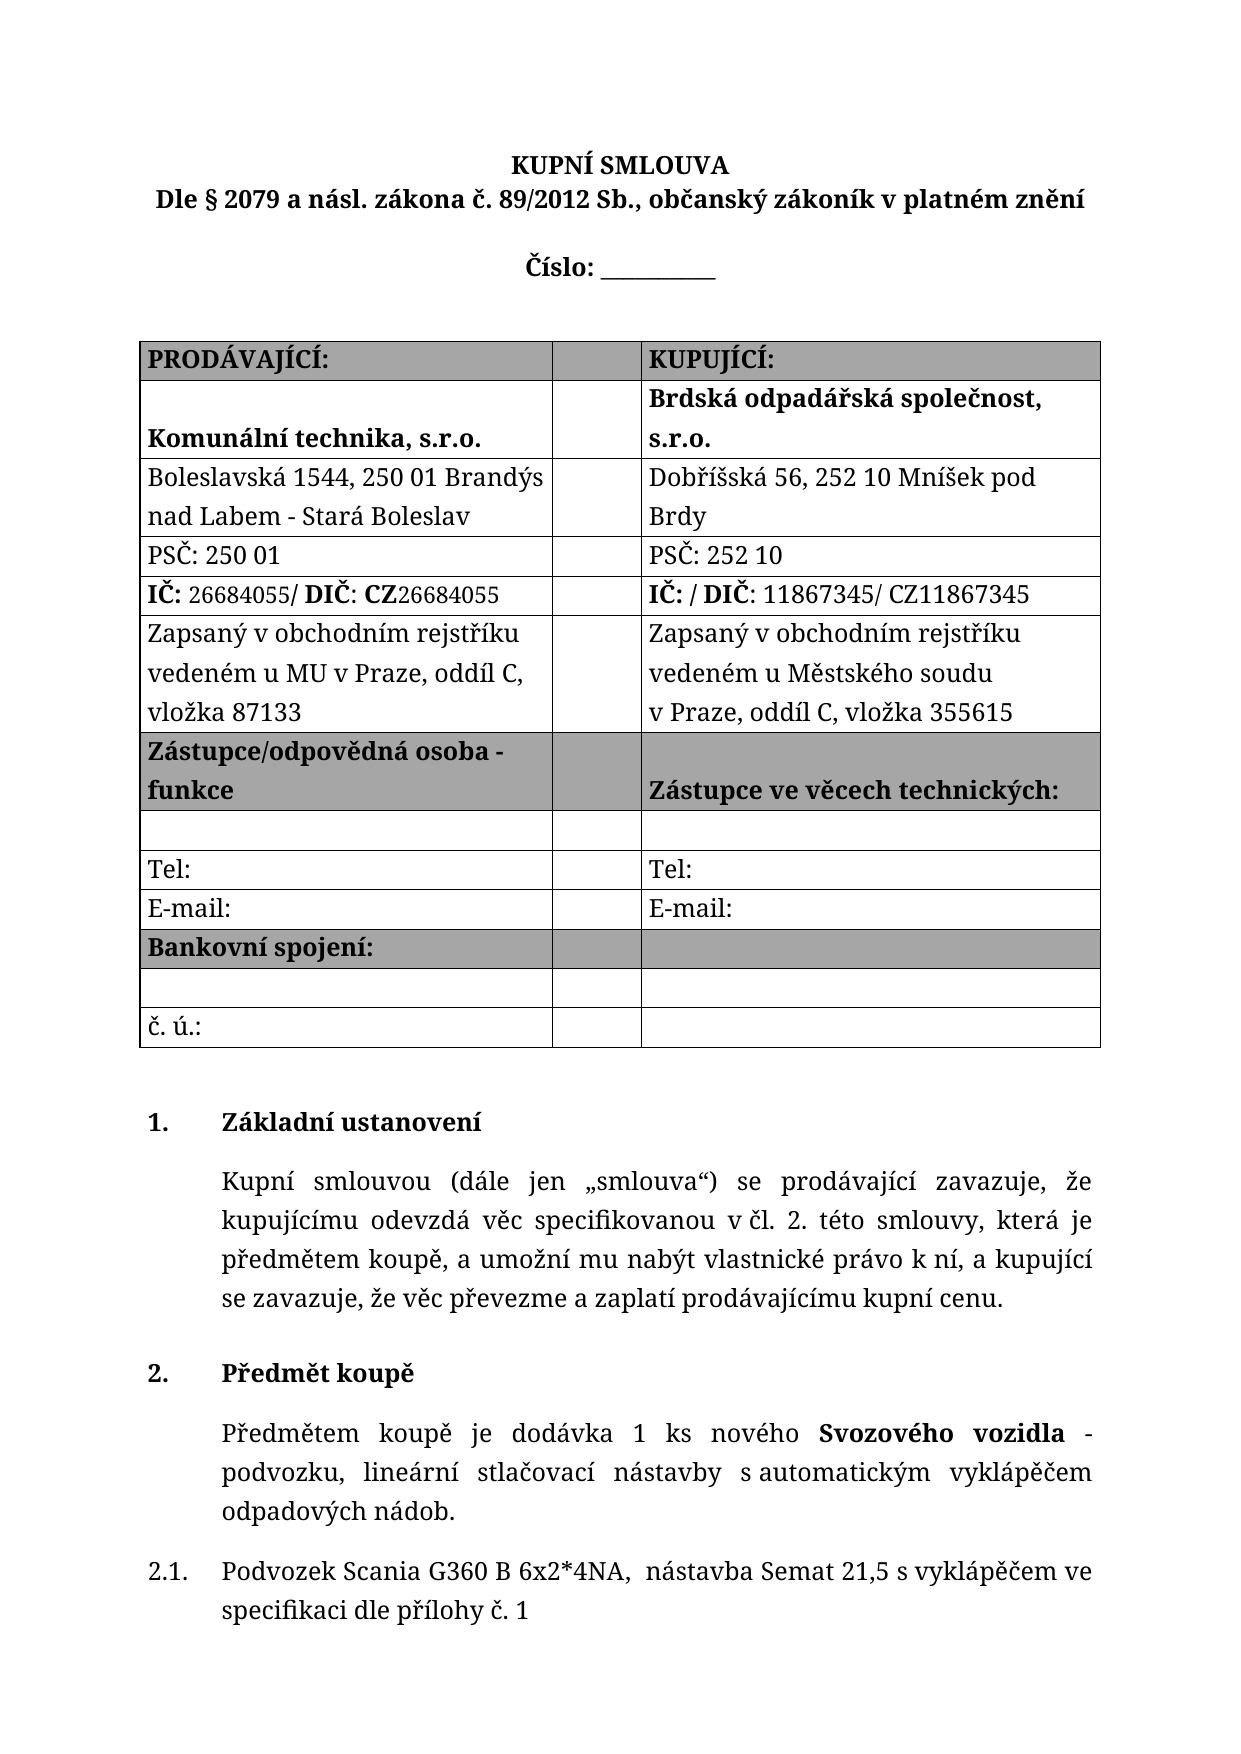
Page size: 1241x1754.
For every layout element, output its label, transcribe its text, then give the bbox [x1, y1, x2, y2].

subtitle Dle § 2079 a násl. zákona č. 89/2012 Sb., občanský zákoník v platném znění [148, 182, 1093, 216]
table_cell Bankovní spojení: [141, 930, 552, 968]
table_cell Zástupce/odpovědná osoba - funkce [141, 733, 552, 810]
table_cell [642, 1008, 1100, 1047]
list Podvozek Scania G360 B 6x2*4NA, nástavba Semat 21,5 s vyklápěčem ve specifikaci dle přílohy č. 1 [148, 1553, 1093, 1627]
table_cell IČ: / DIČ: 11867345/ CZ11867345 [642, 577, 1100, 615]
table_cell [553, 930, 641, 968]
table_cell [553, 577, 641, 615]
table_cell [141, 811, 552, 850]
table_cell Boleslavská 1544, 250 01 Brandýs nad Labem - Stará Boleslav [141, 459, 552, 536]
subtitle Základní ustanovení [148, 1104, 1093, 1138]
table_cell Dobříšská 56, 252 10 Mníšek pod Brdy [642, 459, 1100, 536]
table_cell IČ: 26684055/ DIČ: CZ26684055 [141, 577, 552, 615]
table_cell [642, 930, 1100, 968]
table_cell Zapsaný v obchodním rejstříku vedeném u MU v Praze, oddíl C, vložka 87133 [141, 616, 552, 732]
table_cell [553, 1008, 641, 1047]
table_header [553, 342, 641, 380]
table_cell [553, 969, 641, 1007]
table_cell Brdská odpadářská společnost, s.r.o. [642, 381, 1100, 458]
table_cell [553, 890, 641, 928]
text Předmětem koupě je dodávka 1 ks nového Svozového vozidla - podvozku, lineární stlačovací nástavby s automatickým vyklápěčem odpadových nádob. [221, 1415, 1093, 1528]
subtitle Číslo: __________ [148, 250, 1093, 284]
table_cell Zapsaný v obchodním rejstříku vedeném u Městského soudu v Praze, oddíl C, vložka 355615 [642, 616, 1100, 732]
title KUPNÍ SMLOUVA [148, 148, 1093, 182]
table_cell [141, 969, 552, 1007]
table_cell Komunální technika, s.r.o. [141, 381, 552, 458]
table_cell [553, 811, 641, 850]
table_cell [553, 537, 641, 576]
table_cell PSČ: 250 01 [141, 537, 552, 576]
table_cell PSČ: 252 10 [642, 537, 1100, 576]
table_cell [553, 733, 641, 810]
table_cell Tel: [642, 851, 1100, 889]
table_header KUPUJÍCÍ: [642, 342, 1100, 380]
table_cell [553, 616, 641, 732]
table_cell Tel: [141, 851, 552, 889]
table_cell [642, 811, 1100, 850]
table_cell E-mail: [642, 890, 1100, 928]
table_cell Zástupce ve věcech technických: [642, 733, 1100, 810]
subtitle Předmět koupě [148, 1356, 1093, 1390]
table_cell [553, 381, 641, 458]
table_cell E-mail: [141, 890, 552, 928]
table_cell [553, 851, 641, 889]
table_cell [642, 969, 1100, 1007]
table_cell [553, 459, 641, 536]
table_header PRODÁVAJÍCÍ: [141, 342, 552, 380]
table_cell č. ú.: [141, 1008, 552, 1047]
text Kupní smlouvou (dále jen „smlouva“) se prodávající zavazuje, že kupujícímu odevzdá věc specifikovanou v čl. 2. této smlouvy, která je předmětem koupě, a umožní mu nabýt vlastnické právo k ní, a kupující se zavazuje, že věc převezme a zaplatí prodávajícímu kupní cenu. [221, 1163, 1093, 1315]
